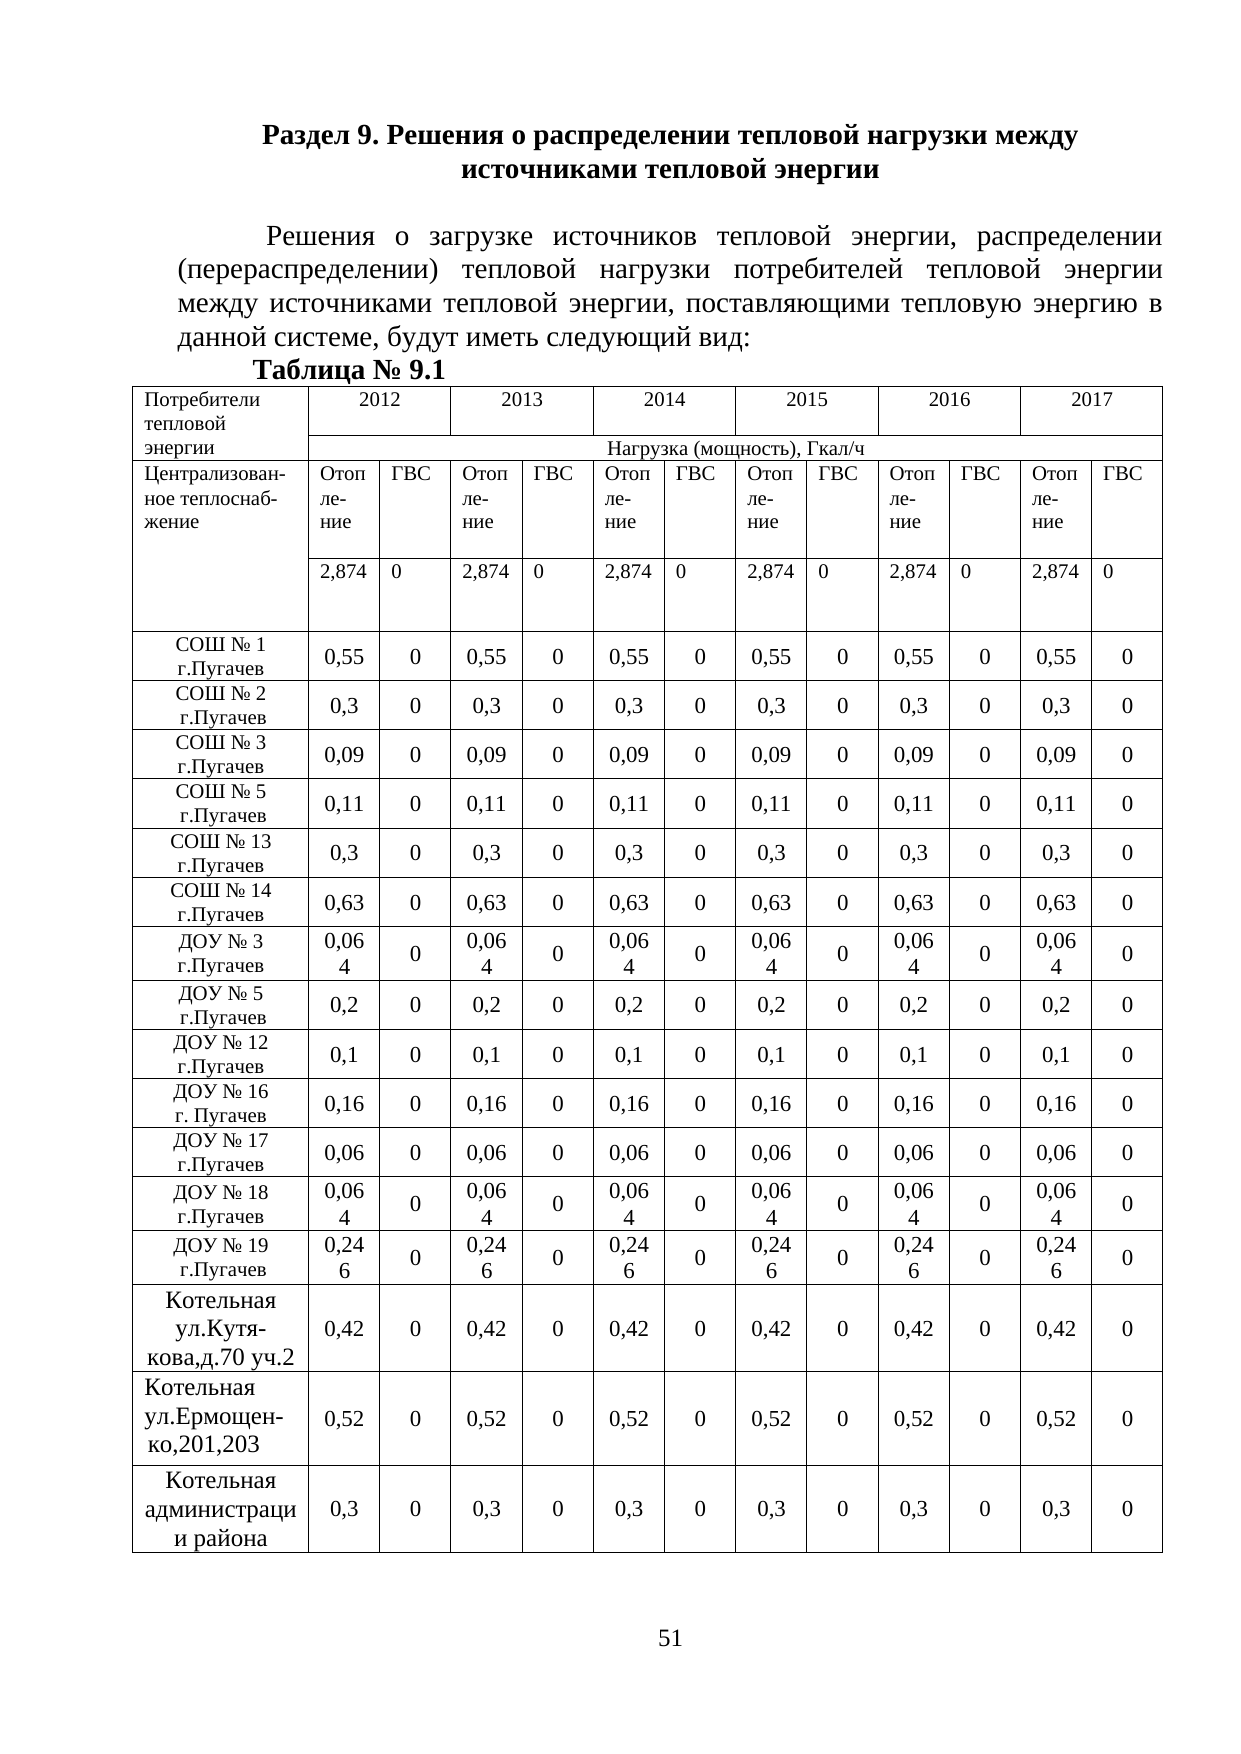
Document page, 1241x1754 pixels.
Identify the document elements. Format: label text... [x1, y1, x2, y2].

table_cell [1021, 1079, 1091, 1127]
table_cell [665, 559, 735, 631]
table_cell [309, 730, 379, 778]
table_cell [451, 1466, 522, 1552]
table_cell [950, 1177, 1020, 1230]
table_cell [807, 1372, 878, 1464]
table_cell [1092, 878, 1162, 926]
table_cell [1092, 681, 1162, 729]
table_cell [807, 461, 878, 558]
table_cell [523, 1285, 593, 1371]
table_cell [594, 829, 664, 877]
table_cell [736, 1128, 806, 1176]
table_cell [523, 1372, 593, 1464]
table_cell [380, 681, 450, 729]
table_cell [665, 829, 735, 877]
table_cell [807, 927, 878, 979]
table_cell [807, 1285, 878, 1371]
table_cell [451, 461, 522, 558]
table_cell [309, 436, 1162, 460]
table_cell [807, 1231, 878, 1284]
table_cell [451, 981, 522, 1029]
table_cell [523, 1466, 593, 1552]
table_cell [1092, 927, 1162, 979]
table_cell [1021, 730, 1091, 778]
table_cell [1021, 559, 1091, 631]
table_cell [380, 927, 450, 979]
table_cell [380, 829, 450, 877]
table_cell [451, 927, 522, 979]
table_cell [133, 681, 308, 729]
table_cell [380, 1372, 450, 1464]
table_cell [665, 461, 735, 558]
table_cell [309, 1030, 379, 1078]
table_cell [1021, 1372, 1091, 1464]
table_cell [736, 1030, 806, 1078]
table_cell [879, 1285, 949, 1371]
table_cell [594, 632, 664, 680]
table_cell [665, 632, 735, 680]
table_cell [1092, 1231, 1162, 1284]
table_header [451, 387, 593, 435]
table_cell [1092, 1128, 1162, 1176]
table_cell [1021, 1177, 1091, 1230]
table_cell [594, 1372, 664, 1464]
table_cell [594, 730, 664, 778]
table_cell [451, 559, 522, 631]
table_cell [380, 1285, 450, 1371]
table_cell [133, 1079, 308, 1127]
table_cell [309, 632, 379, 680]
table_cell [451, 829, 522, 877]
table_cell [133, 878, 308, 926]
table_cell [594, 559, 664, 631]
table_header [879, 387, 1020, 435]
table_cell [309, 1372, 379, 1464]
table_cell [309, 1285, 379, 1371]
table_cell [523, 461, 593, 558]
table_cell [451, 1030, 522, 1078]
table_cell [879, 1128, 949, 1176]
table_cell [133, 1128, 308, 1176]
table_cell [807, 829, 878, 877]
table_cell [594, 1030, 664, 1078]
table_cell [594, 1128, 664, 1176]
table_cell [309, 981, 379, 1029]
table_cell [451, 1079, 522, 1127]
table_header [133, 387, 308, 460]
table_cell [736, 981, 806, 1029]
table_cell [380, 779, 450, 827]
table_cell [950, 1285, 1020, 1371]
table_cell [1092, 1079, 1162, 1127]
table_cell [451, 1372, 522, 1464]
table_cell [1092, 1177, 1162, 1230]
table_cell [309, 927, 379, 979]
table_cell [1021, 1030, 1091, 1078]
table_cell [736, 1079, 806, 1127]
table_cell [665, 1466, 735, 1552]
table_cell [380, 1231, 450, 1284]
text Таблица № 9.1 [252, 352, 1163, 386]
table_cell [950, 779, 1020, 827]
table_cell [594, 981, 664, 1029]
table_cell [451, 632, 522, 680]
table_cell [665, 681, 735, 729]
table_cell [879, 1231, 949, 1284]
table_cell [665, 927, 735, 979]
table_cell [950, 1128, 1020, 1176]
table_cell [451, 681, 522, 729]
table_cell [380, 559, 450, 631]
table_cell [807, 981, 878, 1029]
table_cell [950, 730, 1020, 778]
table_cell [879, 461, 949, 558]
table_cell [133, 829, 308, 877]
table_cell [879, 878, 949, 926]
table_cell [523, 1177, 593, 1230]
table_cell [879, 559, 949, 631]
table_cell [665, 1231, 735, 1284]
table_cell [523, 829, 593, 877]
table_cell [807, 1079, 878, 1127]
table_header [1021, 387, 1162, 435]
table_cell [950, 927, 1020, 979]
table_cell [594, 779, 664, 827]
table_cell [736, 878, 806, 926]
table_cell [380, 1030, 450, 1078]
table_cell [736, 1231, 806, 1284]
text источниками тепловой энергии [177, 151, 1163, 184]
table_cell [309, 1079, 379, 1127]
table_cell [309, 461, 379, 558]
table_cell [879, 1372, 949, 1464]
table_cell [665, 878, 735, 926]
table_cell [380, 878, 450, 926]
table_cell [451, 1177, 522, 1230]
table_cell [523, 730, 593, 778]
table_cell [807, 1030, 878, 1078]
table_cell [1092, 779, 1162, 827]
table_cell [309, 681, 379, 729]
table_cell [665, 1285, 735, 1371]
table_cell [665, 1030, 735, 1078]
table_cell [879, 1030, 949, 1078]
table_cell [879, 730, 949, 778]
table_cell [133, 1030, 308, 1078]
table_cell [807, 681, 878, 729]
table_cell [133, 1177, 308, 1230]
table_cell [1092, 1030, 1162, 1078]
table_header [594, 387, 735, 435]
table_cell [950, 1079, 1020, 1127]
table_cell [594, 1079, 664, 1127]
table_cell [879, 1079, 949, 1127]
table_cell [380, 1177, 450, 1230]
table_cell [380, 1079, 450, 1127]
text Раздел 9. Решения о распределении тепловой нагрузки между [177, 117, 1163, 151]
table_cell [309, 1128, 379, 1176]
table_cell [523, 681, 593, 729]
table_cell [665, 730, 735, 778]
text Решения о загрузке источников тепловой энергии, распределении (перераспределении) тепловой нагрузки потребителей тепловой энергии между источниками тепловой энергии, поставляющими тепловую энергию в данной системе, будут иметь следующий вид: [177, 218, 1163, 352]
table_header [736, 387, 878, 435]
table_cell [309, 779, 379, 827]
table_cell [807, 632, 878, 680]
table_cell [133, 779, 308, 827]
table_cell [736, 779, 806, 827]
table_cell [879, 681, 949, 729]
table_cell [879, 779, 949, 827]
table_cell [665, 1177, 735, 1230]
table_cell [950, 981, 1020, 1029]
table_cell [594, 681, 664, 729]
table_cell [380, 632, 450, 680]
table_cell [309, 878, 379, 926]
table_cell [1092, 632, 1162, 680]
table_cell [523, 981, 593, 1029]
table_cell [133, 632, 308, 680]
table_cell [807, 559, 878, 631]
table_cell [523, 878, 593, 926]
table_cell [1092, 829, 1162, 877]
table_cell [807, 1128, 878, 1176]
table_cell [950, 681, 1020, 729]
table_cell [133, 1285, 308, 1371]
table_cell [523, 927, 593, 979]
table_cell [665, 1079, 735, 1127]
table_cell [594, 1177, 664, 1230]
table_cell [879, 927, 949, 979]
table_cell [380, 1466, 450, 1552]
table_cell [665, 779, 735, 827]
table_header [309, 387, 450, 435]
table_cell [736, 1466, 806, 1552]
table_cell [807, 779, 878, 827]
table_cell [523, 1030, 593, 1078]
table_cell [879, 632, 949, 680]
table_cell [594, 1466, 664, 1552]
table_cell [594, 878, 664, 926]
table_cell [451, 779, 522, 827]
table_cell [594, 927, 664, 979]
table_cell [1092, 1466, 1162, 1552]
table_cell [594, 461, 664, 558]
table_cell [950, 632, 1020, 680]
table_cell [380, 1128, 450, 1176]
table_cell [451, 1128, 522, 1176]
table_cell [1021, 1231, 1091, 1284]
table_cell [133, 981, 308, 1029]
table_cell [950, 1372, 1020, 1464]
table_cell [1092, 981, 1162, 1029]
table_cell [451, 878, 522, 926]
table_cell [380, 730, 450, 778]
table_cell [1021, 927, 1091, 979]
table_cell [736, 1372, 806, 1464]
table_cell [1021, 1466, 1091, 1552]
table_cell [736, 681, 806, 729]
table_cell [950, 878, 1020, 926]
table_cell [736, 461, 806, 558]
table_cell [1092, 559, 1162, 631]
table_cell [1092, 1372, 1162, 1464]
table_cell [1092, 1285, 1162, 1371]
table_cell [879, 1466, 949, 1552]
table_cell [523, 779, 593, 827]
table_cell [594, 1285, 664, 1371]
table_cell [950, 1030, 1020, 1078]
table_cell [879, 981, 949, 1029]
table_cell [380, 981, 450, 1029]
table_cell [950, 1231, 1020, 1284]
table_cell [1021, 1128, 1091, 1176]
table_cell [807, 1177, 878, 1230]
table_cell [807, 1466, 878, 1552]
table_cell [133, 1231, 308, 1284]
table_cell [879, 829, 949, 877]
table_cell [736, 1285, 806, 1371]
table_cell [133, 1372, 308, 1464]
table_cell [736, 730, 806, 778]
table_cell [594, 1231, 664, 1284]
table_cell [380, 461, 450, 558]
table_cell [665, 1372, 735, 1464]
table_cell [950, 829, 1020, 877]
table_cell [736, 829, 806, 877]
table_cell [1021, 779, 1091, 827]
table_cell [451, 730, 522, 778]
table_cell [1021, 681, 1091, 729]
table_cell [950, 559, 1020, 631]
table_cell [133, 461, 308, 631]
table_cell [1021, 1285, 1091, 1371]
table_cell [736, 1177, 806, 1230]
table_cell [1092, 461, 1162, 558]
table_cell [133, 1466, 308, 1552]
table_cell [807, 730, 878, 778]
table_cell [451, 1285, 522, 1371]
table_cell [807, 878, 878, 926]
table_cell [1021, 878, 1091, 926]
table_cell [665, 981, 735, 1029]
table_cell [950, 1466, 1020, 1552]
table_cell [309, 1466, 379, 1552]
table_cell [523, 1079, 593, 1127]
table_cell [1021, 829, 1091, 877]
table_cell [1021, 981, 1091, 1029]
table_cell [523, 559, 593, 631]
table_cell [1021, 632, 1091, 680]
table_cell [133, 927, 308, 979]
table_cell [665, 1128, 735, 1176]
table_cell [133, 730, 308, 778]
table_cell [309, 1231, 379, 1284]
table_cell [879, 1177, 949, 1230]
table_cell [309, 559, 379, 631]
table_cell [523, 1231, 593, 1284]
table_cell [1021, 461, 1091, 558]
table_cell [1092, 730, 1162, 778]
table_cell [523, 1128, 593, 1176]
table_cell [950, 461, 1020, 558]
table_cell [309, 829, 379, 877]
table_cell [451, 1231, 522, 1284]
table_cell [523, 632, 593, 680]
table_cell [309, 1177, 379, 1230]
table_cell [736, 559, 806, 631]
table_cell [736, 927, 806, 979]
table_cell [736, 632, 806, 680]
